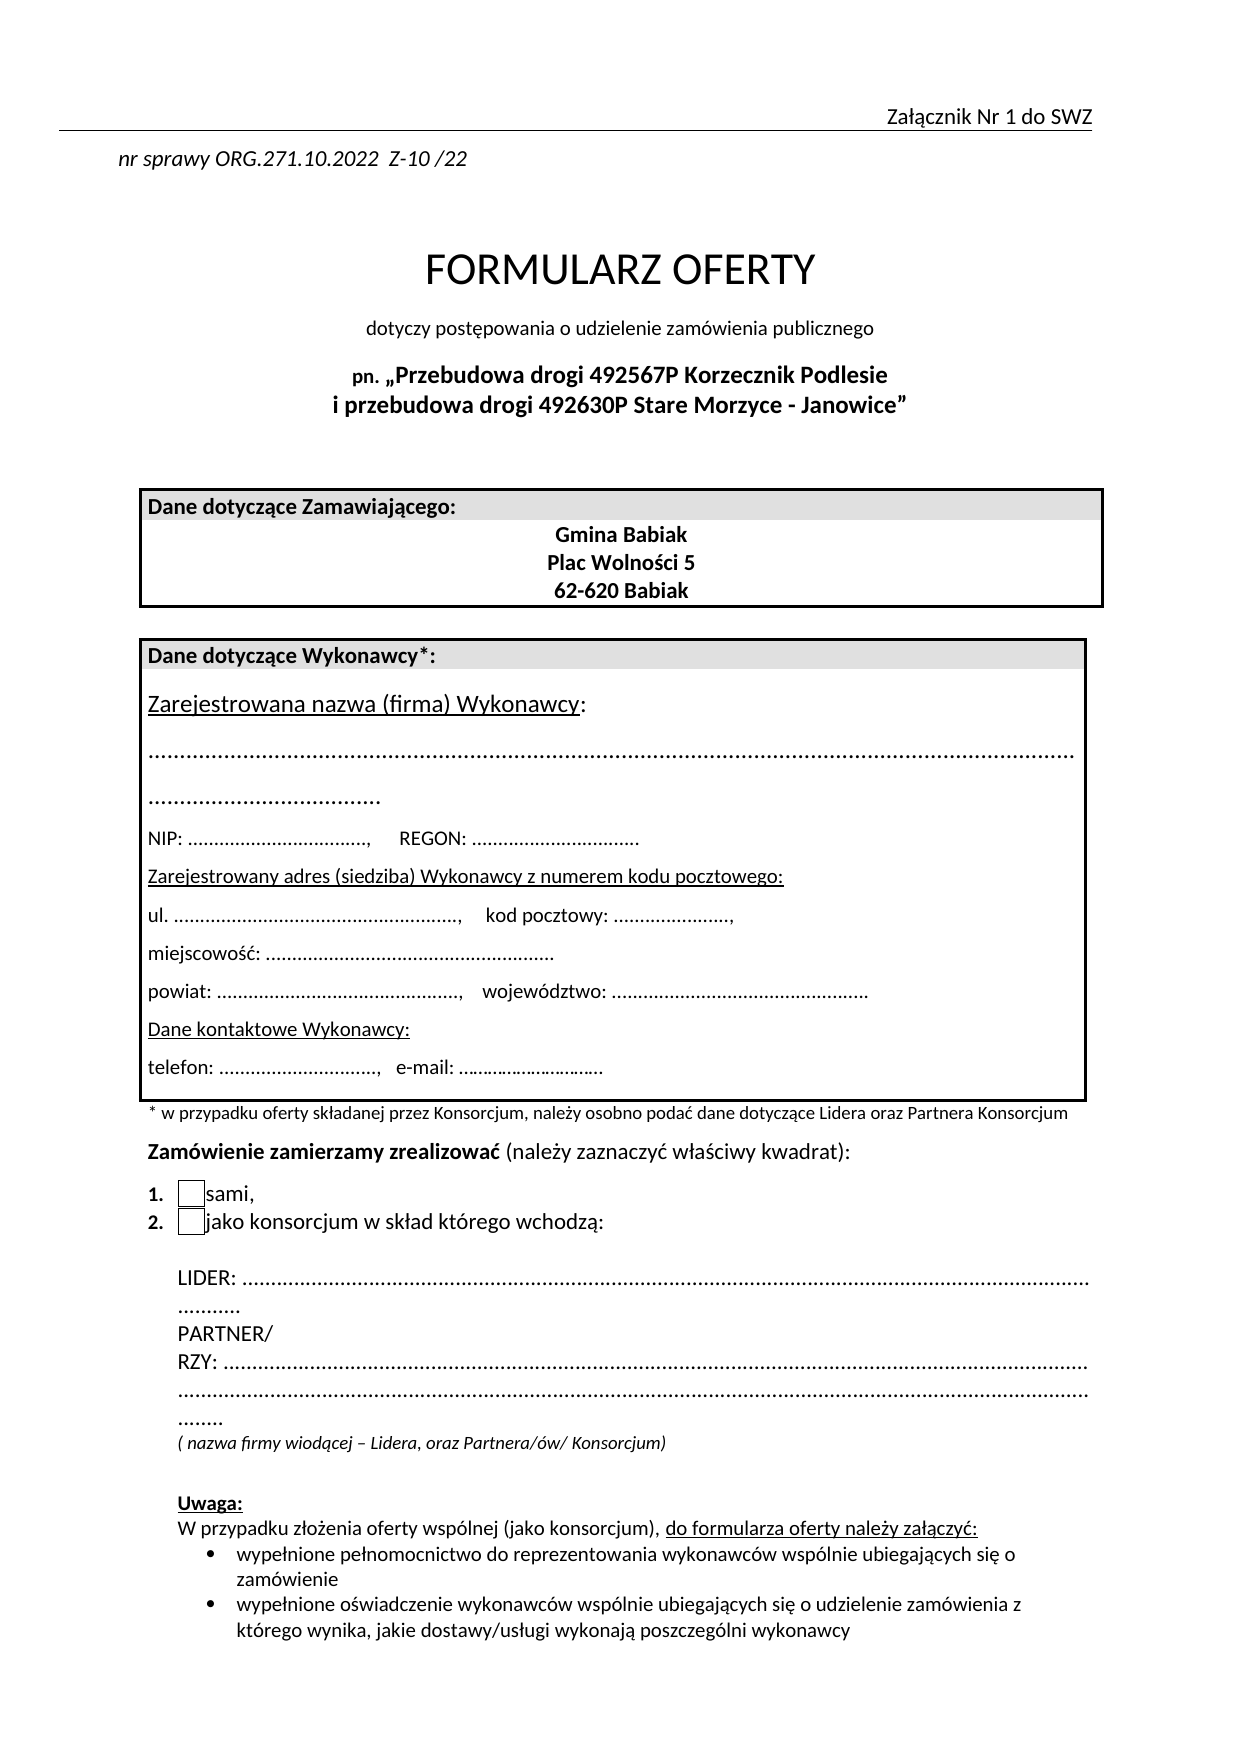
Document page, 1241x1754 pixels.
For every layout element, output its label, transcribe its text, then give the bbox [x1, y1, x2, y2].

list wypełnione pełnomocnictwo do reprezentowania wykonawców wspólnie ubiegających się o zamówienie [207, 1541, 1092, 1592]
table_cell Zarejestrowana nazwa (firma) Wykonawcy: ........................................................................................................................................................................................ NIP: .................................., REGON: ................................ Zarejestrowany adres (siedziba) Wykonawcy z numerem kodu pocztowego: ul. ......................................................, kod pocztowy: ......................, miejscowość: ....................................................... powiat: .............................................., województwo: ................................................. Dane kontaktowe Wykonawcy: telefon: .............................., e-mail: ………………………… [142, 669, 1084, 1098]
title pn. „Przebudowa drogi 492567P Korzecznik Podlesie [148, 359, 1092, 389]
text dotyczy postępowania o udzielenie zamówienia publicznego [148, 315, 1092, 340]
table_header Dane dotyczące Zamawiającego: [142, 491, 1101, 520]
text FORMULARZ OFERTY [148, 240, 1092, 296]
text ( nazwa firmy wiodącej – Lidera, oraz Partnera/ów/ Konsorcjum) [148, 1431, 1092, 1454]
text Uwaga: [177, 1490, 1092, 1515]
text Zamówienie zamierzamy zrealizować (należy zaznaczyć właściwy kwadrat): [148, 1137, 1092, 1165]
text PARTNER/RZY: ............................................................................................................................................................................................................................................................................................................................ [177, 1319, 1092, 1431]
text Załącznik Nr 1 do SWZ [59, 102, 1092, 130]
text * w przypadku oferty składanej przez Konsorcjum, należy osobno podać dane dotyczące Lidera oraz Partnera Konsorcjum [148, 1102, 1092, 1124]
text LIDER: .............................................................................................................................................................. [177, 1263, 1092, 1319]
list jako konsorcjum w skład którego wchodzą: [148, 1207, 1092, 1235]
list sami, [148, 1179, 1092, 1207]
text W przypadku złożenia oferty wspólnej (jako konsorcjum), do formularza oferty należy załączyć: [177, 1515, 1092, 1541]
title i przebudowa drogi 492630P Stare Morzyce - Janowice” [148, 389, 1092, 420]
text nr sprawy ORG.271.10.2022 Z-10 /22 [118, 144, 1092, 172]
list wypełnione oświadczenie wykonawców wspólnie ubiegających się o udzielenie zamówienia z którego wynika, jakie dostawy/usługi wykonają poszczególni wykonawcy [207, 1592, 1092, 1642]
table_header Dane dotyczące Wykonawcy*: [142, 641, 1084, 669]
table_cell Gmina Babiak Plac Wolności 5 62-620 Babiak [142, 520, 1101, 604]
